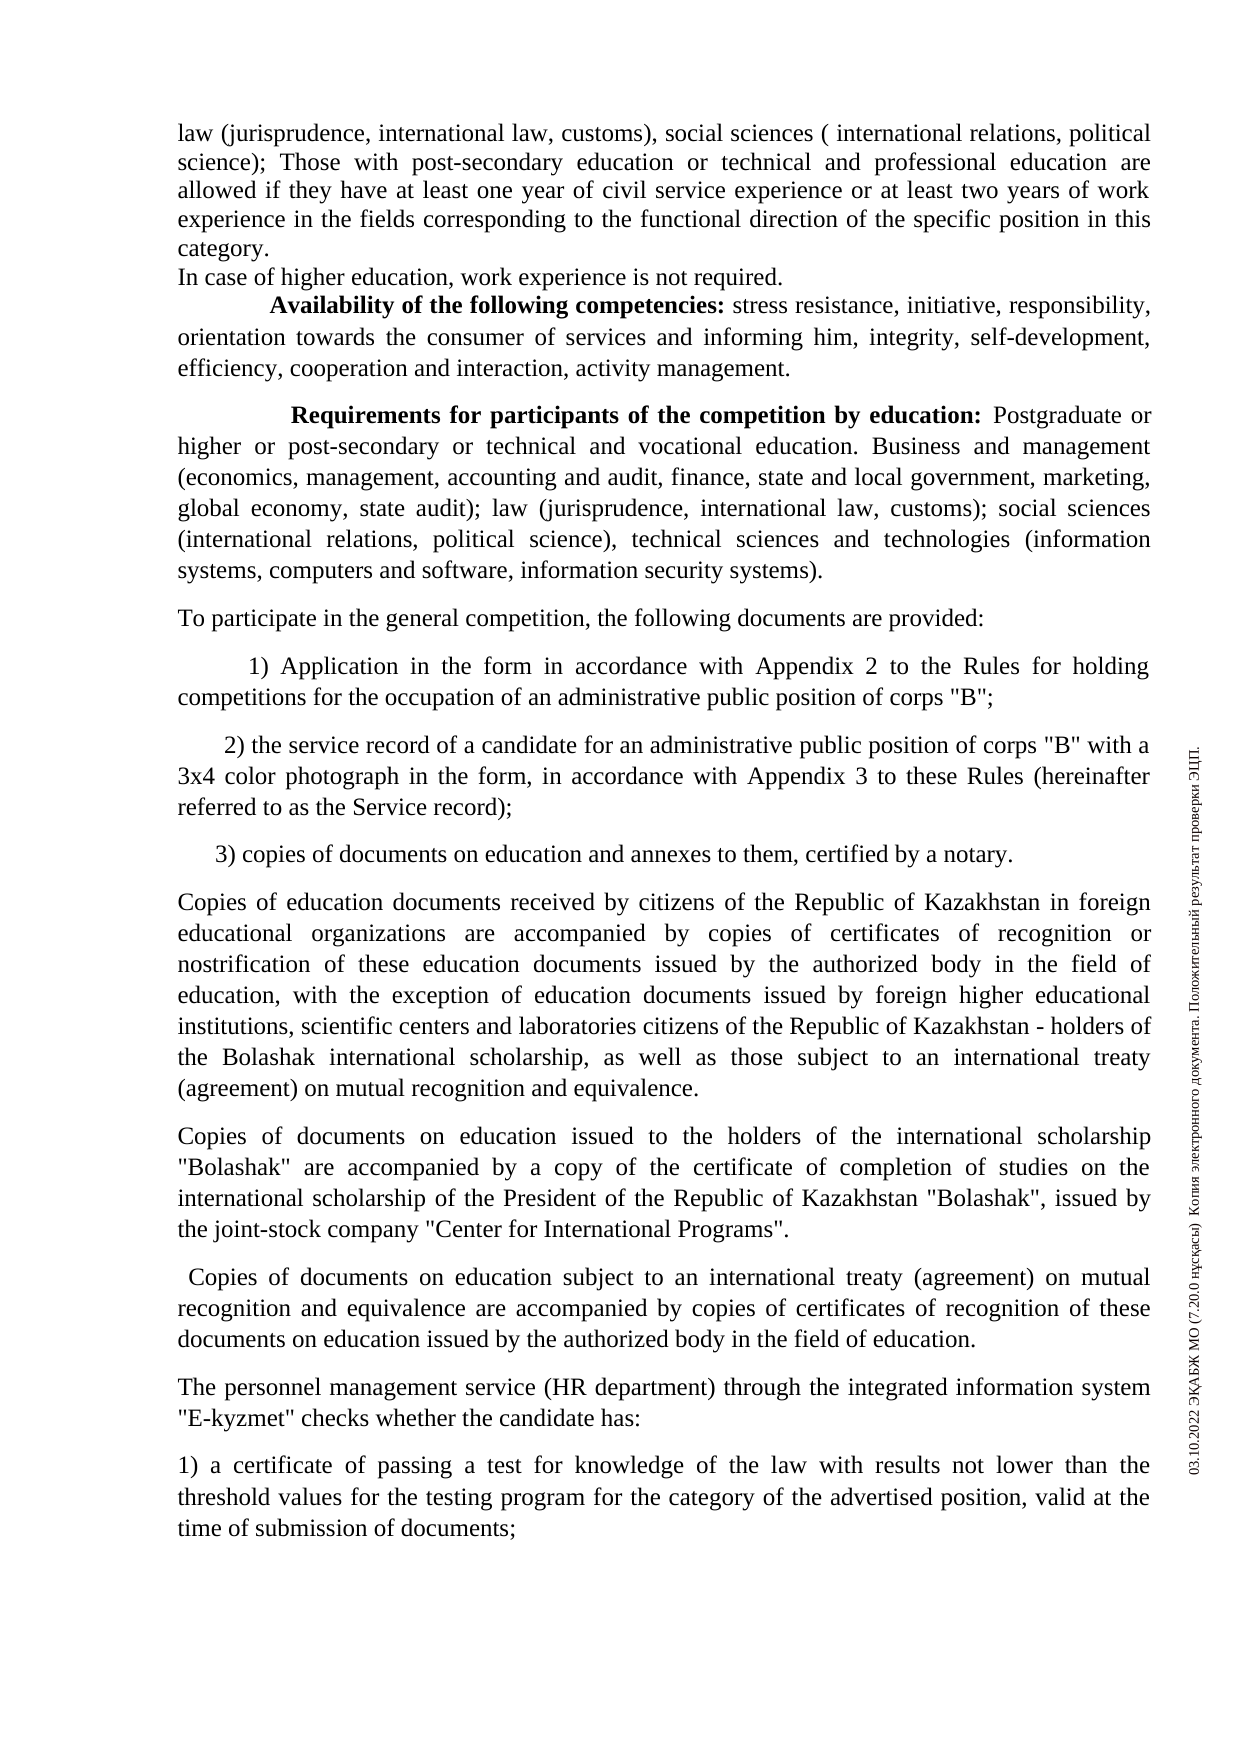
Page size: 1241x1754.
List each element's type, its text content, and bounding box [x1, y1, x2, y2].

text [177, 118, 1152, 262]
text Аvailability of the following competencies: stress resistance, initiative, responsibility, orientation towards the consumer of services and informing him, integrity, self-development, efficiency, cooperation and interaction, activity management. [177, 291, 1152, 381]
text To participate in the general competition, the following documents are provided: [177, 603, 1152, 632]
text 1) a certificate of passing a test for knowledge of the law with results not lower than the threshold values ​​for the testing program for the category of the advertised position, valid at the time of submission of documents; [177, 1451, 1152, 1541]
text Copies of documents on education subject to an international treaty (agreement) on mutual recognition and equivalence are accompanied by copies of certificates of recognition of these documents on education issued by the authorized body in the field of education. [177, 1262, 1152, 1353]
text Copies of education documents received by citizens of the Republic of Kazakhstan in foreign educational organizations are accompanied by copies of certificates of recognition or nostrification of these education documents issued by the authorized body in the field of education, with the exception of education documents issued by foreign higher educational institutions, scientific centers and laboratories citizens of the Republic of Kazakhstan - holders of the Bolashak international scholarship, as well as those subject to an international treaty (agreement) on mutual recognition and equivalence. [177, 887, 1152, 1102]
text 1) Application in the form in accordance with Appendix 2 to the Rules for holding competitions for the occupation of an administrative public position of corps "B"; [177, 651, 1152, 711]
text Copies of documents on education issued to the holders of the international scholarship "Bolashak" are accompanied by a copy of the certificate of completion of studies on the international scholarship of the President of the Republic of Kazakhstan "Bolashak", issued by the joint-stock company "Center for International Programs". [177, 1121, 1152, 1243]
text 2) the service record of a candidate for an administrative public position of corps "B" with a 3x4 color photograph in the form, in accordance with Appendix 3 to these Rules (hereinafter referred to as the Service record); [177, 730, 1152, 821]
text In case of higher education, work experience is not required. [177, 262, 1152, 291]
text 3) copies of documents on education and annexes to them, certified by a notary. [177, 839, 1152, 868]
text The personnel management service (HR department) through the integrated information system "E-kyzmet" checks whether the candidate has: [177, 1372, 1152, 1432]
text Requirements for participants of the competition by education: Postgraduate or higher or post-secondary or technical and vocational education. Business and management (economics, management, accounting and audit, finance, state and local government, marketing, global economy, state audit); law (jurisprudence, international law, customs); social sciences (international relations, political science), technical sciences and technologies (information systems, computers and software, information security systems). [177, 400, 1152, 584]
